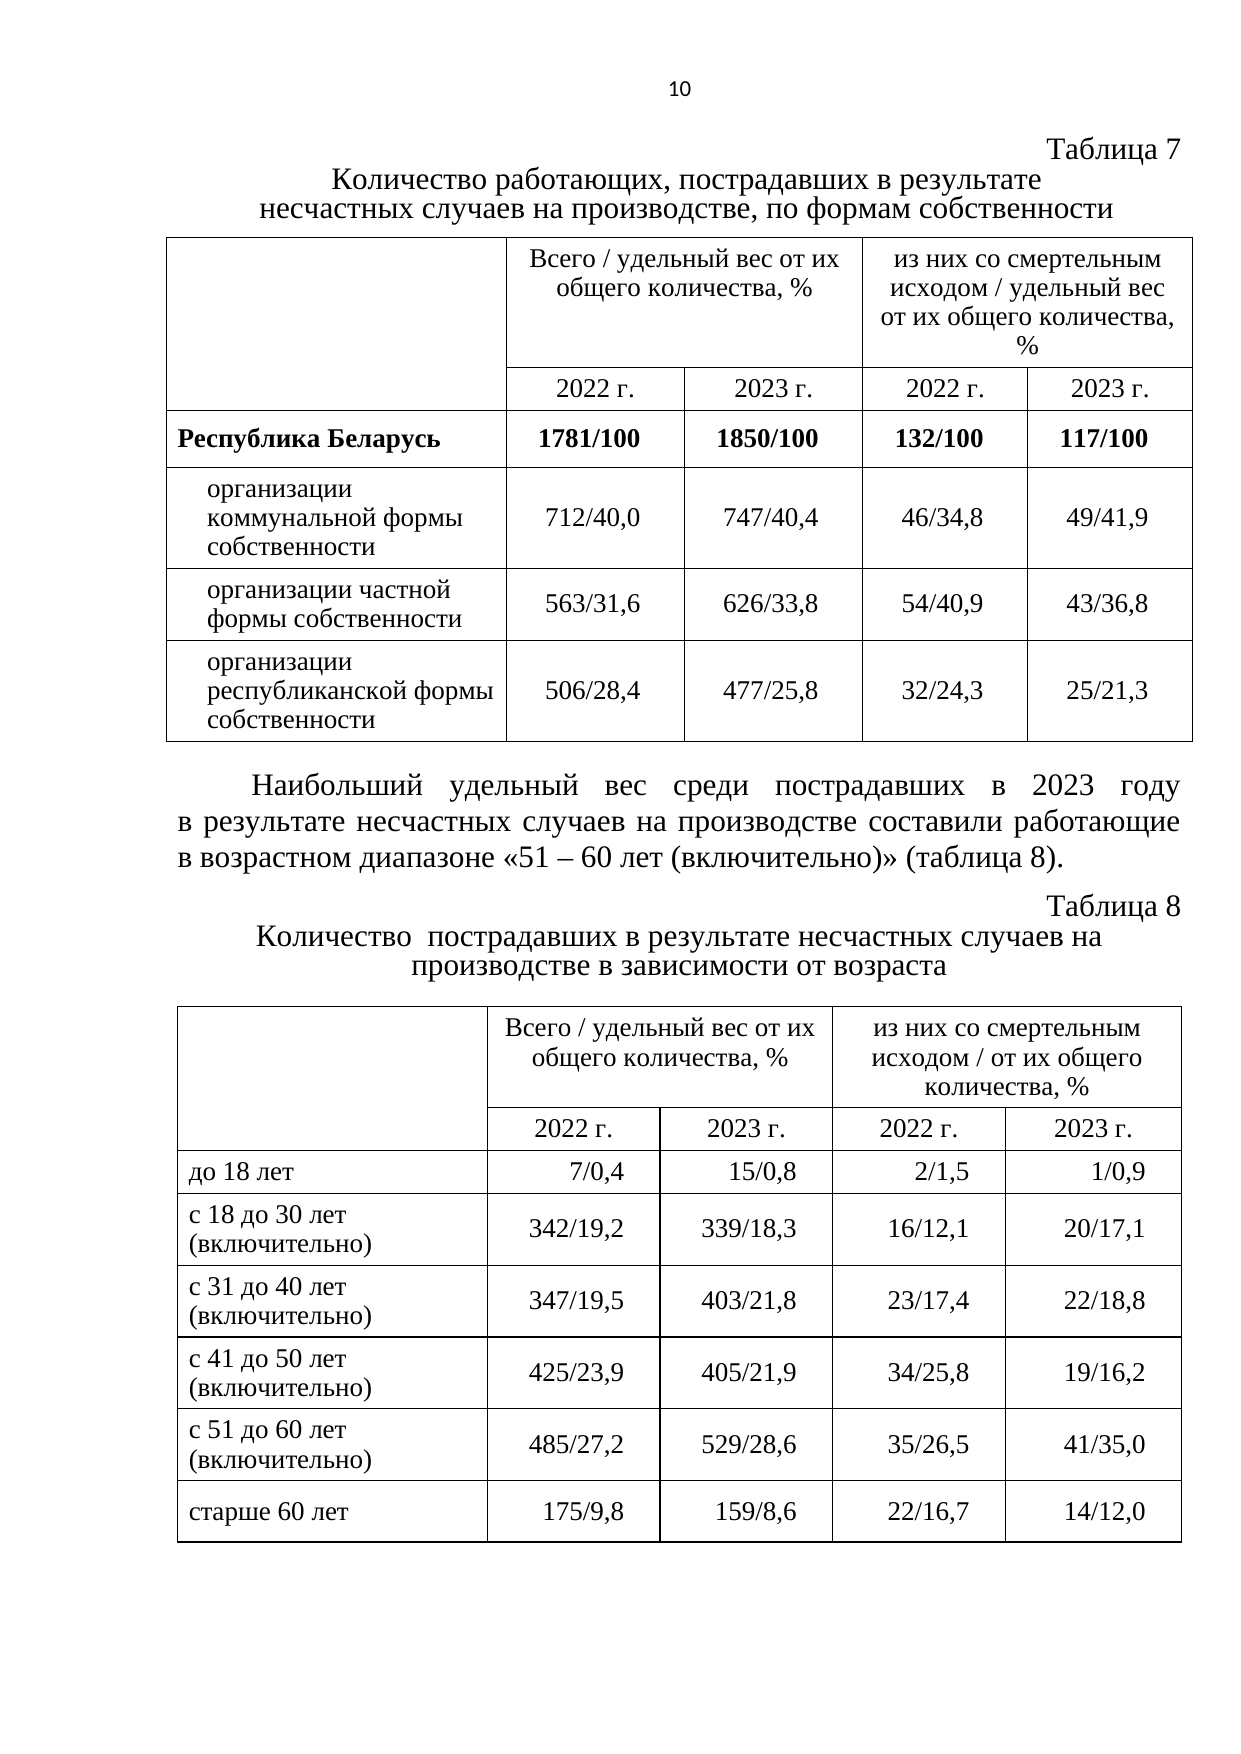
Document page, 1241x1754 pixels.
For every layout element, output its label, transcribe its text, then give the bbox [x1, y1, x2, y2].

table_cell 25/21,3 [1028, 641, 1192, 741]
table_cell 2023 г. [661, 1108, 832, 1150]
table_cell 32/24,3 [863, 641, 1027, 741]
table_cell организации коммунальной формы собственности [167, 468, 506, 568]
table_cell 1781/100 [507, 411, 684, 467]
table_cell 342/19,2 [488, 1194, 659, 1264]
table_cell с 18 до 30 лет (включительно) [178, 1194, 487, 1264]
table_cell 485/27,2 [488, 1409, 659, 1480]
table_cell 20/17,1 [1006, 1194, 1181, 1264]
table_cell организации республиканской формы собственности [167, 641, 506, 741]
text Наибольший удельный вес среди пострадавших в 2023 году в результате несчастных случаев на производстве составили работающие в возрастном диапазоне «51 – 60 лет (включительно)» (таблица 8). [177, 767, 1181, 874]
table_cell 626/33,8 [685, 569, 862, 639]
table_cell 712/40,0 [507, 468, 684, 568]
table_cell 43/36,8 [1028, 569, 1192, 639]
table_cell с 41 до 50 лет (включительно) [178, 1338, 487, 1408]
table_header [178, 1007, 487, 1150]
table_cell 14/12,0 [1006, 1481, 1181, 1541]
table_cell 132/100 [863, 411, 1027, 467]
table_cell 2023 г. [1006, 1108, 1181, 1150]
table_cell 16/12,1 [833, 1194, 1005, 1264]
table_cell 2022 г. [833, 1108, 1005, 1150]
table_cell 41/35,0 [1006, 1409, 1181, 1480]
text Количество пострадавших в результате несчастных случаев на производстве в зависимости от возраста [177, 923, 1181, 981]
table_cell 2023 г. [685, 368, 862, 409]
table_cell 747/40,4 [685, 468, 862, 568]
table_cell 23/17,4 [833, 1266, 1005, 1336]
table_cell до 18 лет [178, 1151, 487, 1193]
table_cell с 31 до 40 лет (включительно) [178, 1266, 487, 1336]
table_cell 15/0,8 [661, 1151, 832, 1193]
table_cell 529/28,6 [661, 1409, 832, 1480]
text Таблица 7 [177, 130, 1181, 166]
table_cell 7/0,4 [488, 1151, 659, 1193]
table_cell 563/31,6 [507, 569, 684, 639]
table_cell 506/28,4 [507, 641, 684, 741]
text Количество работающих, пострадавших в результате несчастных случаев на производстве, по формам собственности [251, 166, 1122, 224]
table_header из них со смертельным исходом / удельный вес от их общего количества, % [863, 238, 1192, 367]
table_cell 1/0,9 [1006, 1151, 1181, 1193]
table_cell 2022 г. [507, 368, 684, 409]
table_cell 347/19,5 [488, 1266, 659, 1336]
text Таблица 8 [177, 887, 1181, 923]
table_cell 477/25,8 [685, 641, 862, 741]
table_cell 46/34,8 [863, 468, 1027, 568]
table_cell 19/16,2 [1006, 1338, 1181, 1408]
table_cell 403/21,8 [661, 1266, 832, 1336]
table_cell с 51 до 60 лет (включительно) [178, 1409, 487, 1480]
table_cell 2022 г. [863, 368, 1027, 409]
table_cell 49/41,9 [1028, 468, 1192, 568]
table_cell 175/9,8 [488, 1481, 659, 1541]
table_cell 1850/100 [685, 411, 862, 467]
table_cell 117/100 [1028, 411, 1192, 467]
table_header из них со смертельным исходом / от их общего количества, % [833, 1007, 1181, 1107]
table_cell Республика Беларусь [167, 411, 506, 467]
table_cell 2/1,5 [833, 1151, 1005, 1193]
table_cell 2022 г. [488, 1108, 659, 1150]
table_cell 22/16,7 [833, 1481, 1005, 1541]
table_cell организации частной формы собственности [167, 569, 506, 639]
table_cell 22/18,8 [1006, 1266, 1181, 1336]
table_header [167, 238, 506, 409]
table_cell старше 60 лет [178, 1481, 487, 1541]
table_cell 159/8,6 [661, 1481, 832, 1541]
table_cell 2023 г. [1028, 368, 1192, 409]
table_cell 339/18,3 [661, 1194, 832, 1264]
table_cell 425/23,9 [488, 1338, 659, 1408]
table_cell 54/40,9 [863, 569, 1027, 639]
table_cell 34/25,8 [833, 1338, 1005, 1408]
table_cell 405/21,9 [661, 1338, 832, 1408]
table_header Всего / удельный вес от их общего количества, % [507, 238, 862, 367]
table_cell 35/26,5 [833, 1409, 1005, 1480]
table_header Всего / удельный вес от их общего количества, % [488, 1007, 832, 1107]
